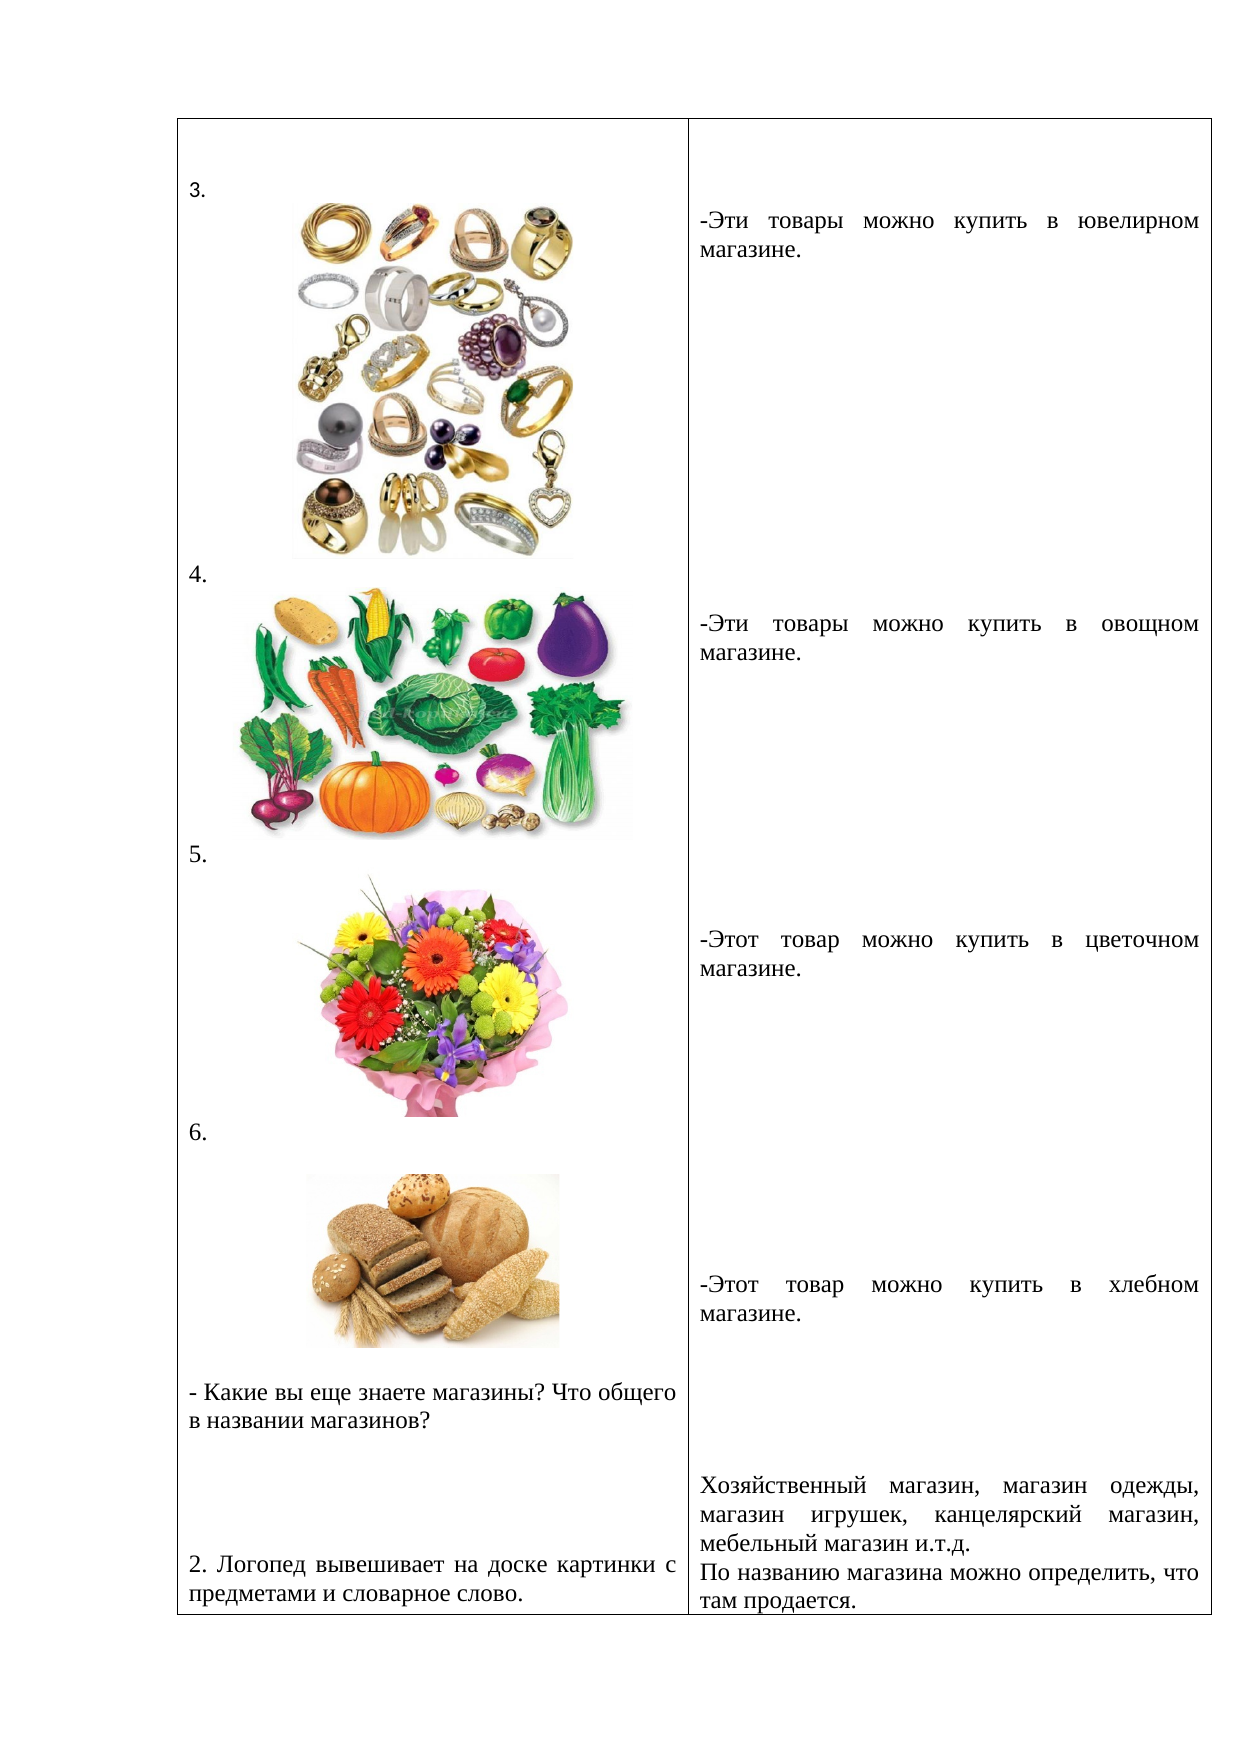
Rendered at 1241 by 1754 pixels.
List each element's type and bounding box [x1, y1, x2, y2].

picture [292, 203, 574, 559]
picture [306, 1174, 560, 1348]
picture [292, 867, 574, 1117]
picture [232, 587, 633, 840]
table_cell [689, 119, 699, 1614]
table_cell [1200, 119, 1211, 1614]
table_cell [178, 119, 688, 1614]
